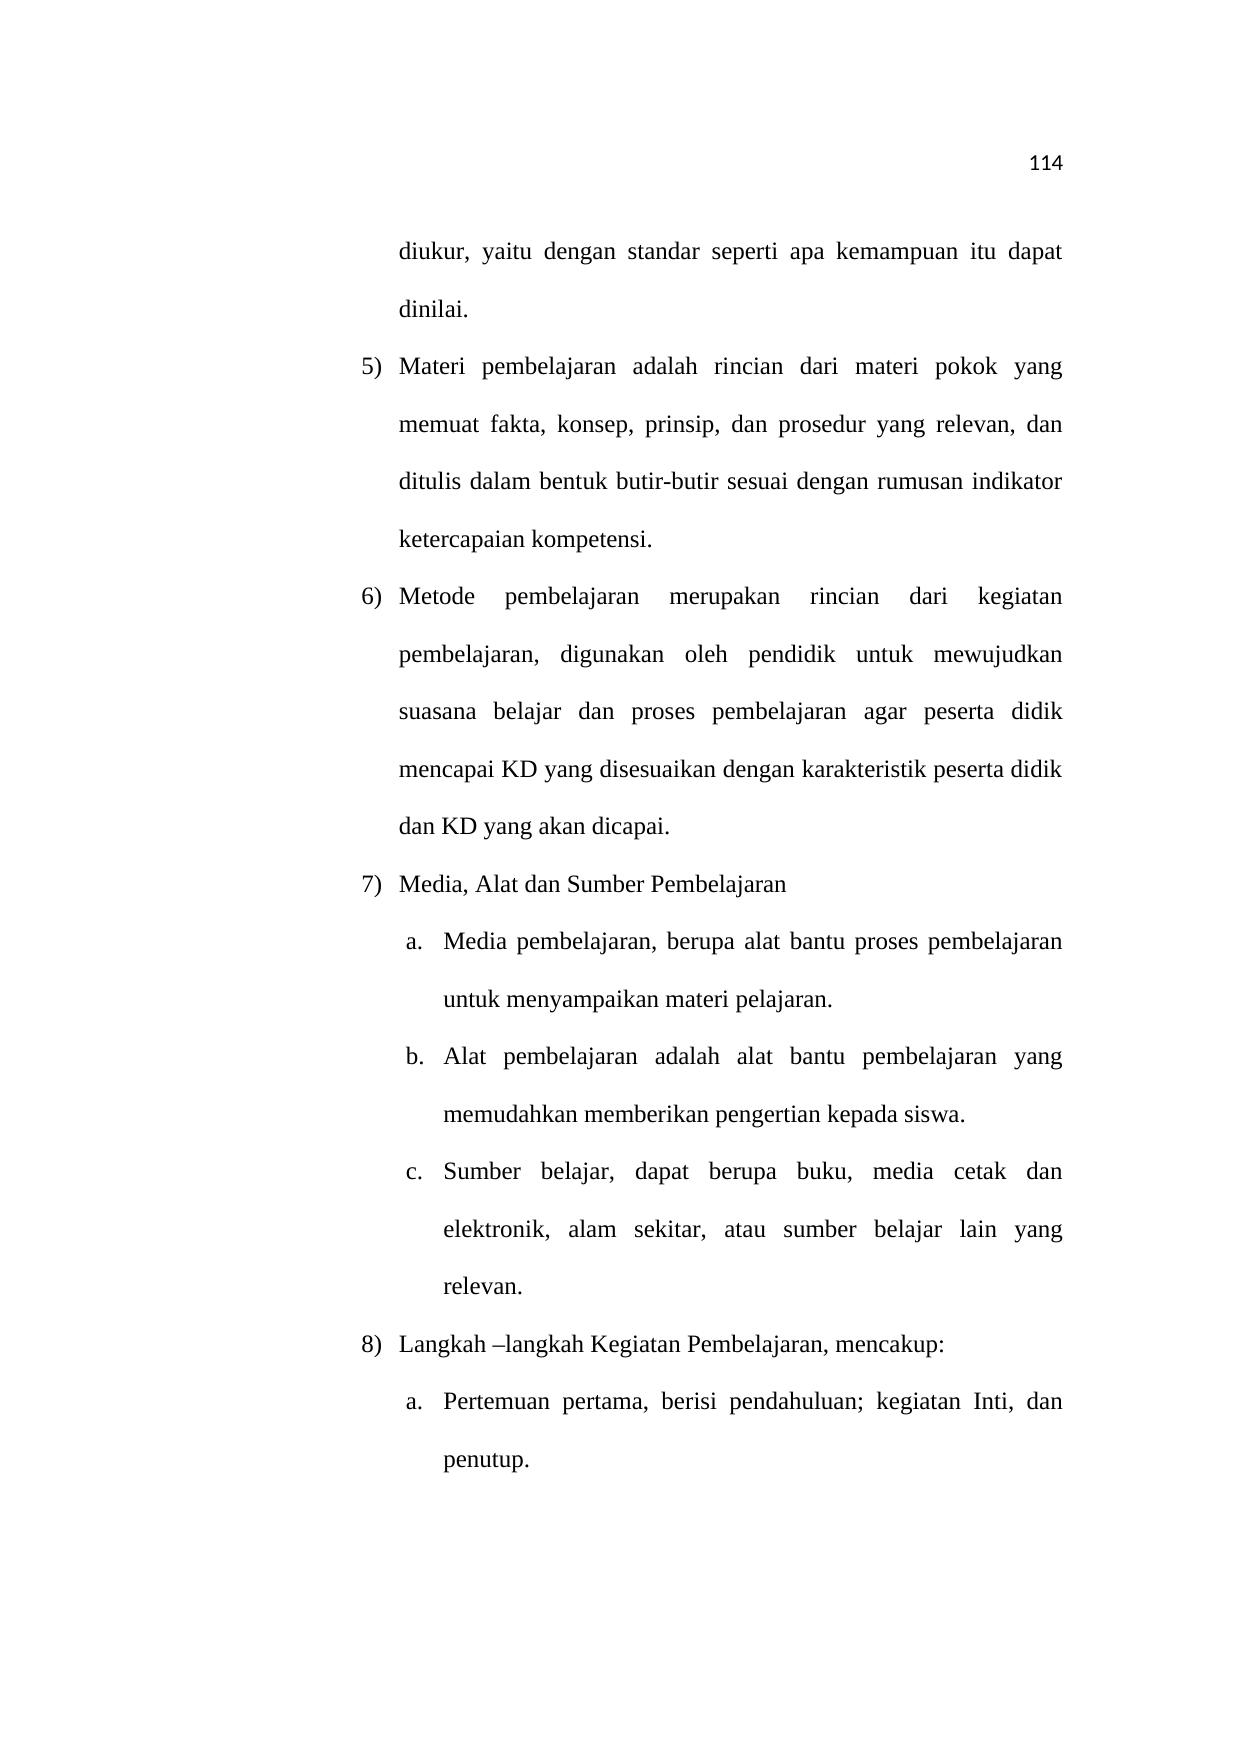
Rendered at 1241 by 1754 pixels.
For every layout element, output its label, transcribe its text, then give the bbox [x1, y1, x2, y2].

list Alat pembelajaran adalah alat bantu pembelajaran yang memudahkan memberikan pengertian kepada siswa. [406, 1041, 1063, 1127]
list Media pembelajaran, berupa alat bantu proses pembelajaran untuk menyampaikan materi pelajaran. [406, 926, 1063, 1012]
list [361, 236, 1063, 322]
list Langkah –langkah Kegiatan Pembelajaran, mencakup: [361, 1329, 1063, 1357]
list Metode pembelajaran merupakan rincian dari kegiatan pembelajaran, digunakan oleh pendidik untuk mewujudkan suasana belajar dan proses pembelajaran agar peserta didik mencapai KD yang disesuaikan dengan karakteristik peserta didik dan KD yang akan dicapai. [361, 581, 1063, 840]
list Media, Alat dan Sumber Pembelajaran [361, 869, 1063, 897]
list Materi pembelajaran adalah rincian dari materi pokok yang memuat fakta, konsep, prinsip, dan prosedur yang relevan, dan ditulis dalam bentuk butir-butir sesuai dengan rumusan indikator ketercapaian kompetensi. [361, 351, 1063, 552]
list Pertemuan pertama, berisi pendahuluan; kegiatan Inti, dan penutup. [406, 1386, 1063, 1472]
list Sumber belajar, dapat berupa buku, media cetak dan elektronik, alam sekitar, atau sumber belajar lain yang relevan. [406, 1156, 1063, 1300]
